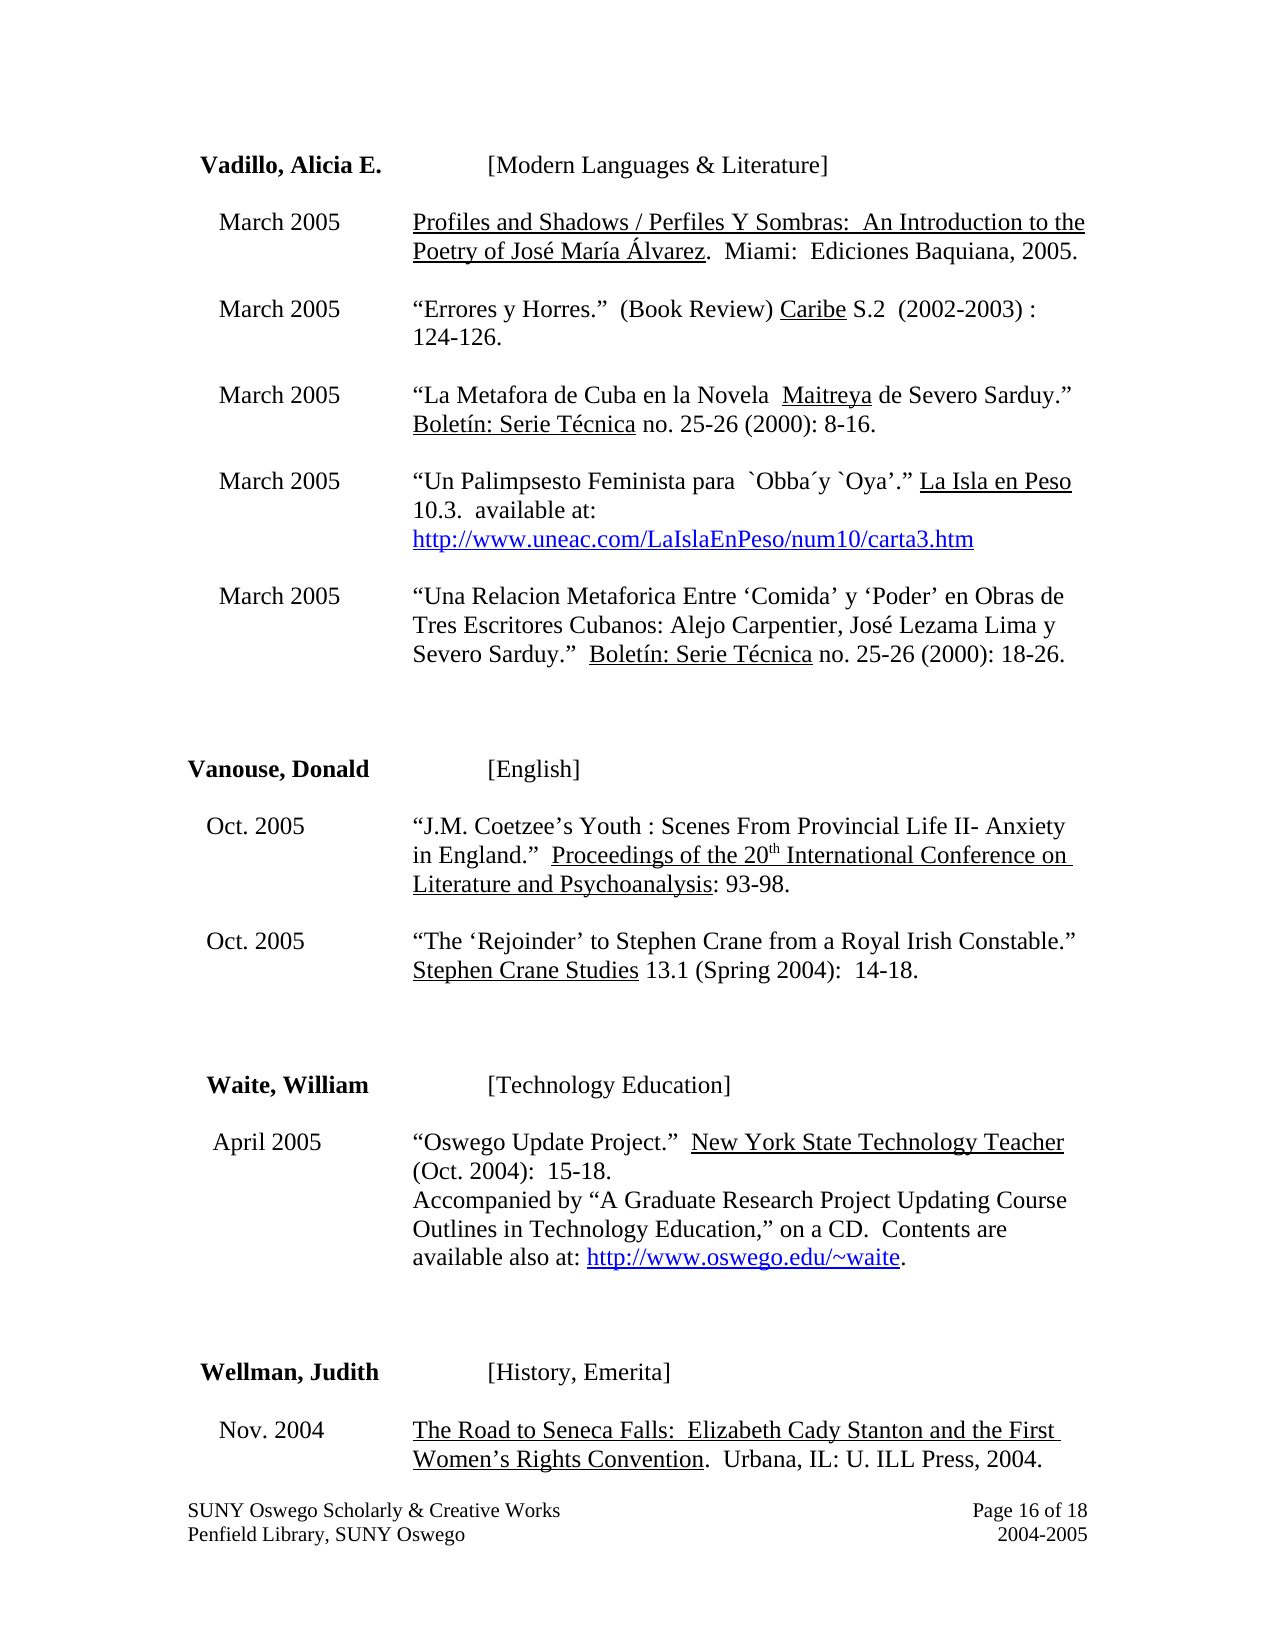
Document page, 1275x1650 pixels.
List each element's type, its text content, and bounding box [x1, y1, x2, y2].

text Nov. 2004 The Road to Seneca Falls: Elizabeth Cady Stanton and the First Women’s Rights Convention. : U. ILL Press, 2004. [200, 1415, 1087, 1472]
text Vadillo, Alicia E. [Modern Languages & Literature] [200, 150, 1087, 179]
text Vanouse, Donald [English] [187, 754, 1087, 782]
text March 2005 Profiles and Shadows / Perfiles Y Sombras: An Introduction to the Poetry of José María Álvarez. : Ediciones Baquiana, 2005. [200, 207, 1087, 265]
text March 2005 “Un Palimpsesto Feminista para `Obba´y `Oya’.” La Isla en Peso 10.3. available at: [200, 466, 1087, 524]
text Accompanied by “A Graduate Research Project Updating Course Outlines in Technology Education,” on a CD. Contents are available also at: http://www.oswego.edu/~waite. [200, 1185, 1087, 1271]
text April 2005 “Oswego Update Project.” Technology Teacher (Oct. 2004): 15-18. [200, 1127, 1087, 1185]
text Wellman, Judith [History, Emerita] [200, 1357, 1087, 1386]
text Oct. 2005 “J.M. Coetzee’s Youth : Scenes From Provincial Life II- Anxiety in .” Proceedings of the 20th International Conference on Literature and Psychoanalysis: 93-98. [206, 811, 1087, 897]
text March 2005 “Errores y Horres.” (Book Review) Caribe S.2 (2002-2003) : 124-126. [200, 294, 1087, 351]
text http://www.uneac.com/LaIslaEnPeso/num10/carta3.htm [200, 524, 1087, 552]
text Waite, William [Technology Education] [200, 1070, 1087, 1099]
text March 2005 “Una Relacion Metaforica Entre ‘Comida’ y ‘Poder’ en Obras de Tres Escritores Cubanos: Alejo Carpentier, José Lezama Lima y Severo Sarduy.” Boletín: Serie Técnica no. 25-26 (2000): 18-26. [200, 581, 1087, 667]
text March 2005 “La Metafora de Cuba en la Novela Maitreya de Severo Sarduy.” Boletín: Serie Técnica no. 25-26 (2000): 8-16. [200, 380, 1087, 437]
text Oct. 2005 “The ‘Rejoinder’ to Stephen Crane from a Royal Irish Constable.” Stephen Crane Studies 13.1 (Spring 2004): 14-18. [206, 926, 1087, 984]
